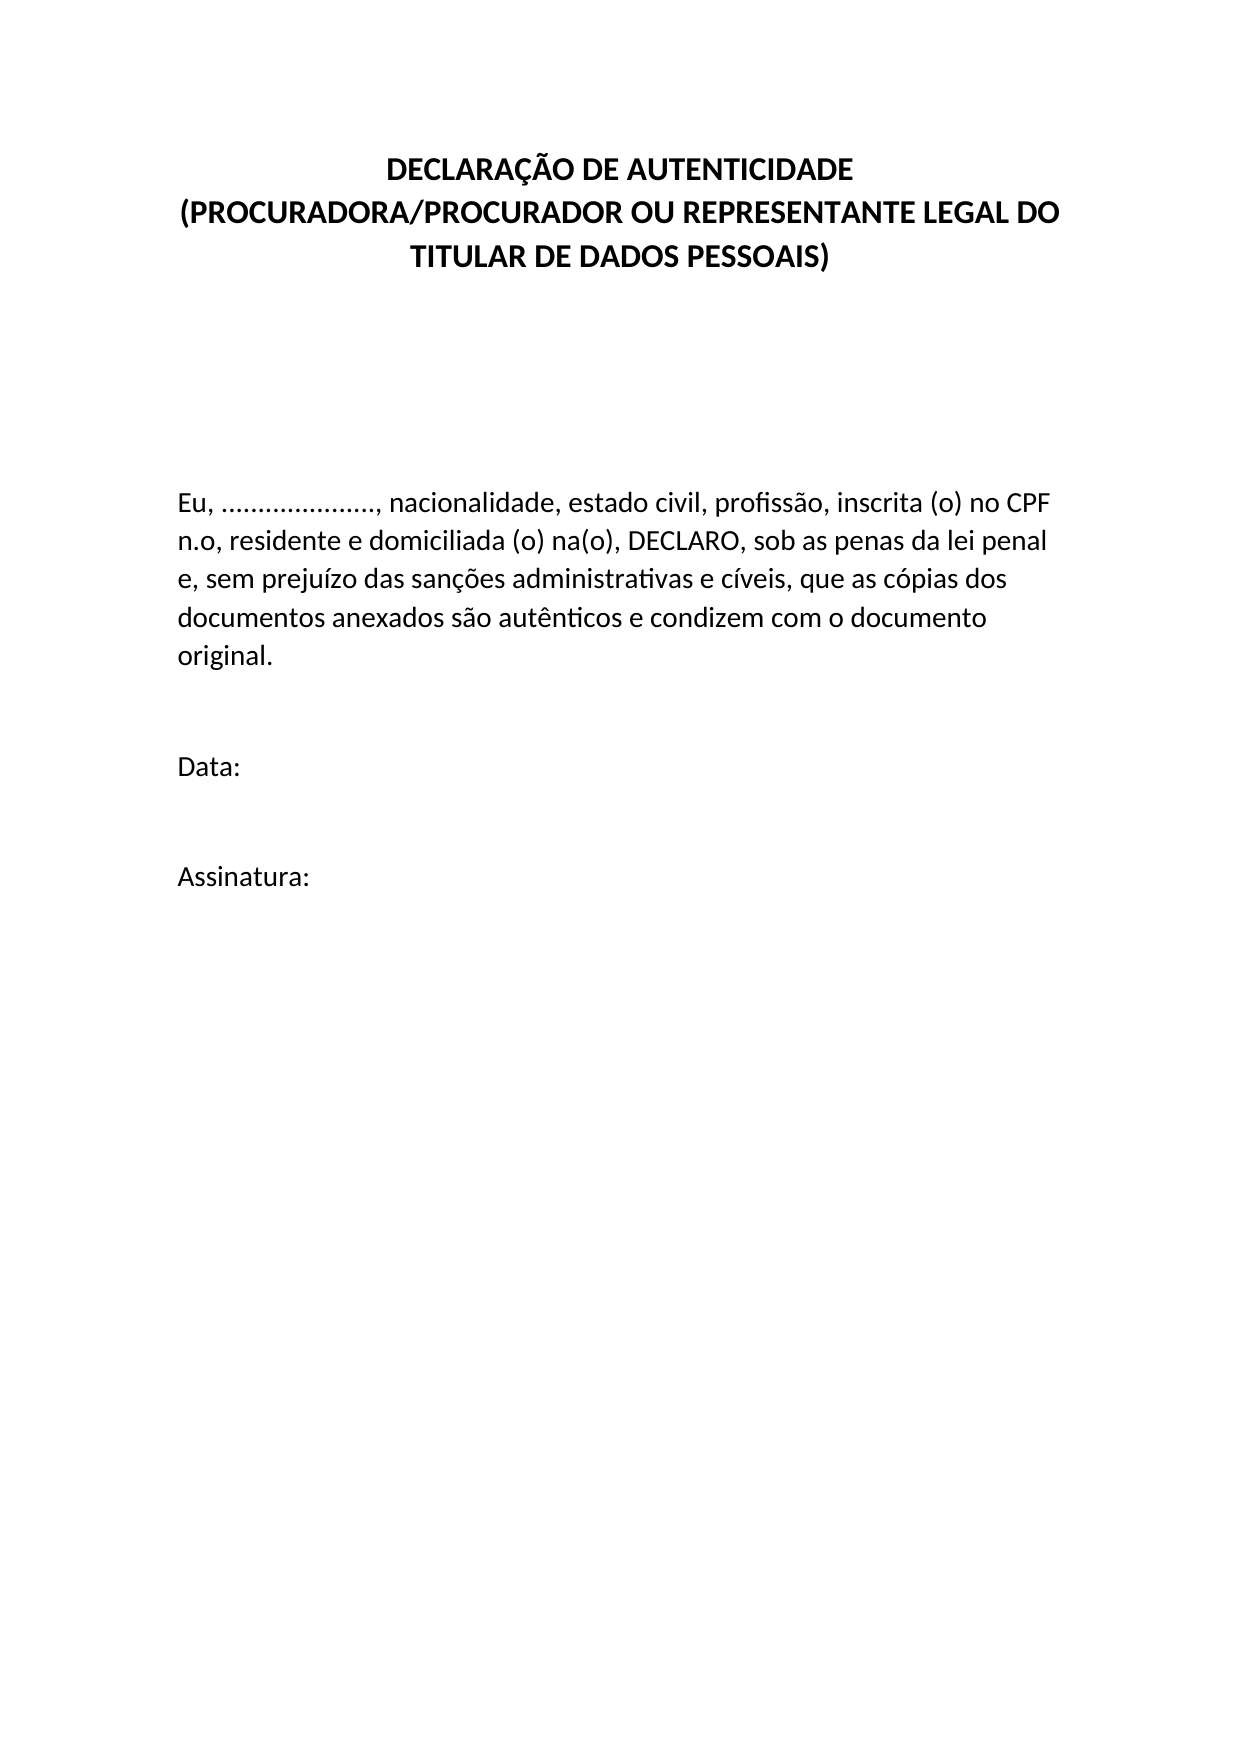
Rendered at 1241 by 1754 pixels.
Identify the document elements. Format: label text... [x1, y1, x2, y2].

text Data: [177, 748, 1063, 783]
text Eu, ....................., nacionalidade, estado civil, profissão, inscrita (o) no CPF n.o, residente e domiciliada (o) na(o), DECLARO, sob as penas da lei penal e, sem prejuízo das sanções administrativas e cíveis, que as cópias dos documentos anexados são autênticos e condizem com o documento original. [177, 484, 1063, 673]
text Assinatura: [177, 858, 1063, 893]
text DECLARAÇÃO DE AUTENTICIDADE (PROCURADORA/PROCURADOR OU REPRESENTANTE LEGAL DO TITULAR DE DADOS PESSOAIS) [177, 148, 1063, 276]
